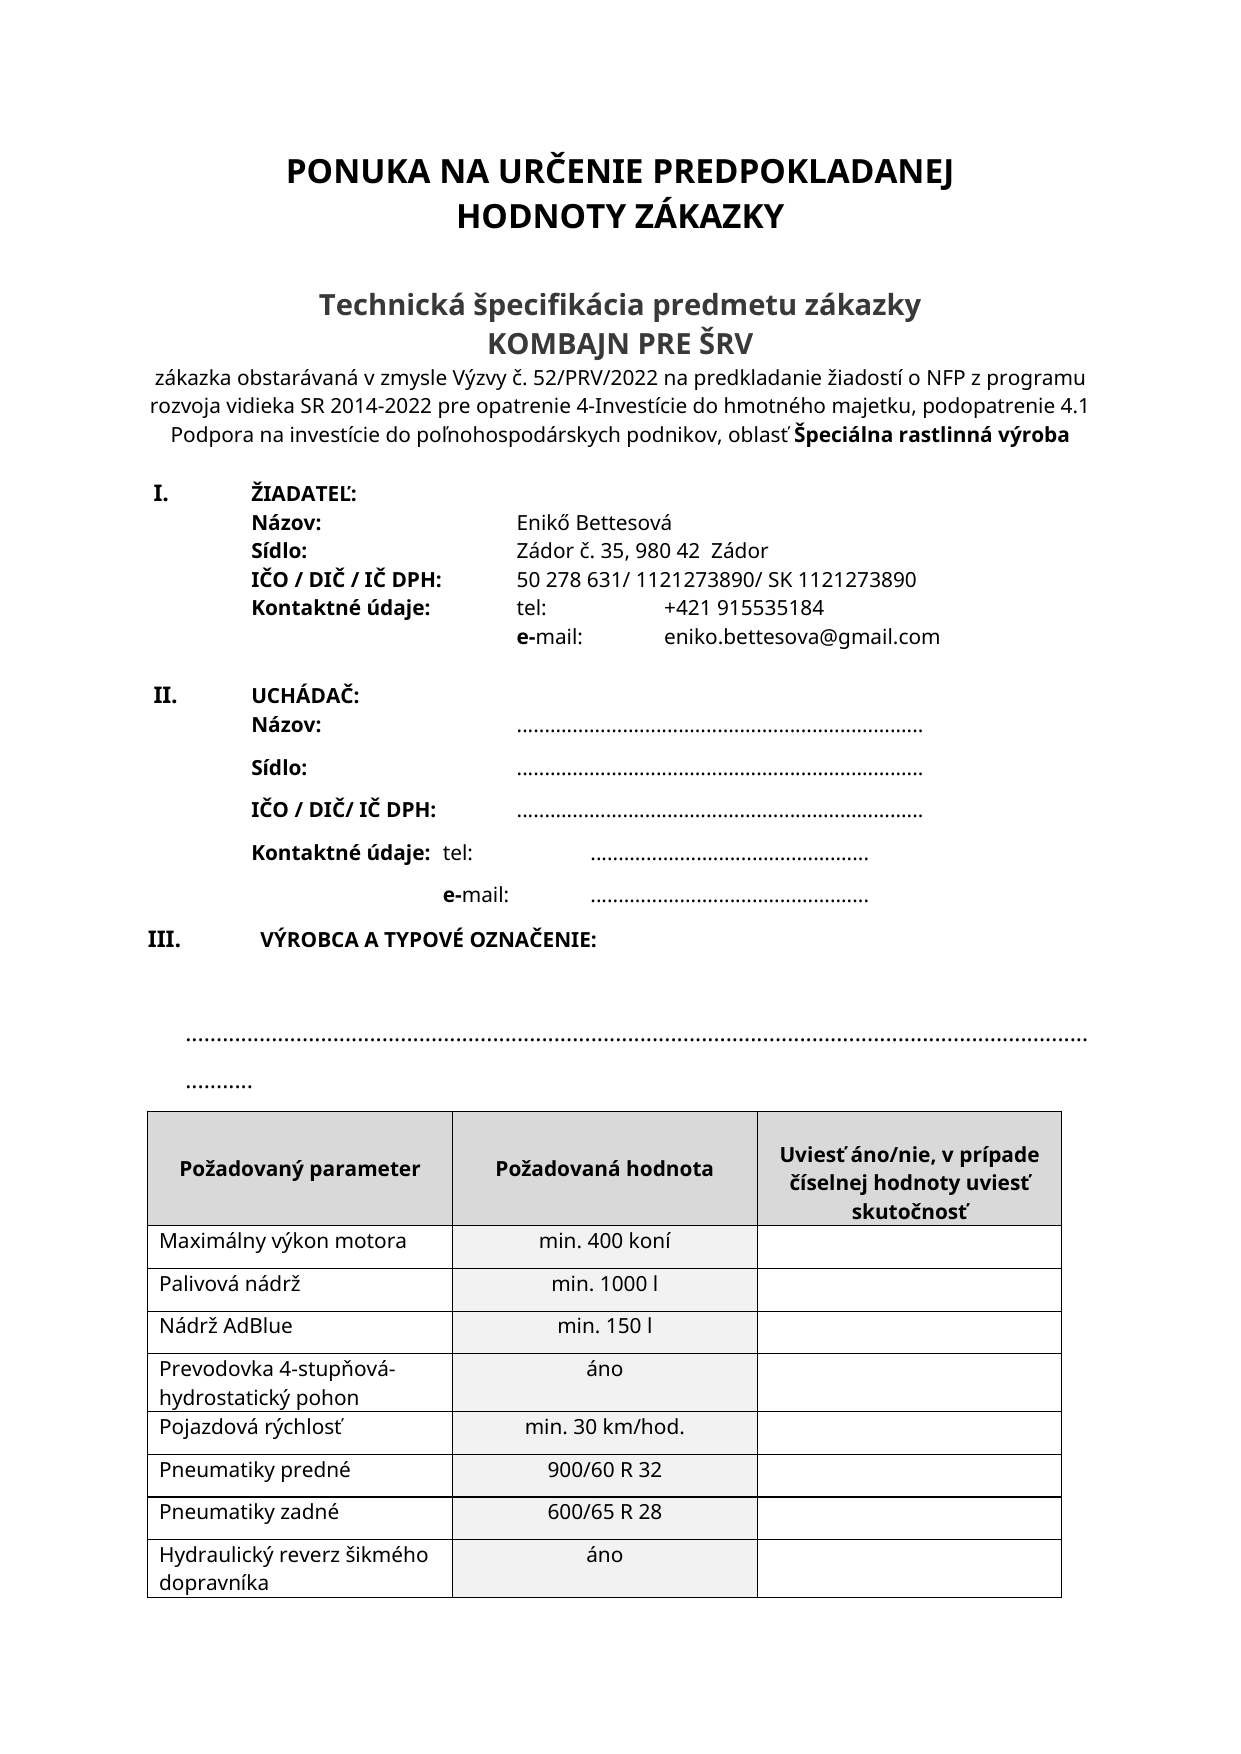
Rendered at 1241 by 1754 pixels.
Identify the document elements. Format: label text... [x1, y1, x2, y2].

table_cell [758, 1540, 1061, 1597]
table_header Požadovaný parameter [148, 1112, 452, 1225]
table_cell min. 30 km/hod. [453, 1412, 757, 1454]
table_cell [758, 1269, 1061, 1311]
text .............................................................................................................................................................. [185, 1017, 1093, 1095]
table_cell Pneumatiky predné [148, 1455, 452, 1496]
table_cell Pojazdová rýchlosť [148, 1412, 452, 1454]
list VÝROBCA A TYPOVÉ OZNAČENIE: [148, 923, 1093, 954]
table_cell Nádrž AdBlue [148, 1312, 452, 1353]
list UCHÁDAČ: [153, 679, 1093, 710]
table_cell Maximálny výkon motora [148, 1226, 452, 1268]
text Názov: ......................................................................... [177, 710, 1093, 738]
table_header Uviesť áno/nie, v prípade číselnej hodnoty uviesť skutočnosť [758, 1112, 1061, 1225]
table_header Požadovaná hodnota [453, 1112, 757, 1225]
table_cell Pneumatiky zadné [148, 1498, 452, 1539]
text Kontaktné údaje: tel: .................................................. [177, 838, 1093, 866]
text zákazka obstarávaná v zmysle Výzvy č. 52/PRV/2022 na predkladanie žiadostí o NFP z programu rozvoja vidieka SR 2014-2022 pre opatrenie 4-Investície do hmotného majetku, podopatrenie 4.1 Podpora na investície do poľnohospodárskych podnikov, oblasť Špeciálna rastlinná výroba [148, 363, 1093, 448]
table_cell min. 150 l [453, 1312, 757, 1353]
text Názov: Enikő Bettesová [183, 508, 1093, 537]
table_cell [758, 1412, 1061, 1454]
text e-mail: eniko.bettesova@gmail.com [183, 622, 1093, 650]
text HODNOTY ZÁKAZKY [148, 193, 1093, 238]
table_cell áno [453, 1540, 757, 1597]
table_cell [758, 1455, 1061, 1496]
table_cell Palivová nádrž [148, 1269, 452, 1311]
list ŽIADATEĽ: [153, 477, 1093, 508]
text IČO / DIČ / IČ DPH: 50 278 631/ 1121273890/ SK 1121273890 [183, 565, 1093, 593]
table_cell [758, 1354, 1061, 1411]
table_cell [758, 1226, 1061, 1268]
text Sídlo: Zádor č. 35, 980 42 Zádor [183, 537, 1093, 565]
text e-mail: .................................................. [260, 881, 1093, 909]
table_cell áno [453, 1354, 757, 1411]
text IČO / DIČ/ IČ DPH: ......................................................................... [177, 795, 1093, 824]
table_cell [758, 1312, 1061, 1353]
table_cell 600/65 R 28 [453, 1498, 757, 1539]
table_cell Prevodovka 4-stupňová-hydrostatický pohon [148, 1354, 452, 1411]
text PONUKA NA URČENIE PREDPOKLADANEJ [148, 148, 1093, 193]
table_cell 900/60 R 32 [453, 1455, 757, 1496]
text KOMBAJN PRE ŠRV [148, 323, 1093, 363]
text Sídlo: ......................................................................... [177, 753, 1093, 781]
table_cell min. 1000 l [453, 1269, 757, 1311]
table_cell Hydraulický reverz šikmého dopravníka [148, 1540, 452, 1597]
text Technická špecifikácia predmetu zákazky [148, 284, 1093, 323]
table_cell min. 400 koní [453, 1226, 757, 1268]
text Kontaktné údaje: tel: +421 915535184 [183, 593, 1093, 622]
table_cell [758, 1498, 1061, 1539]
